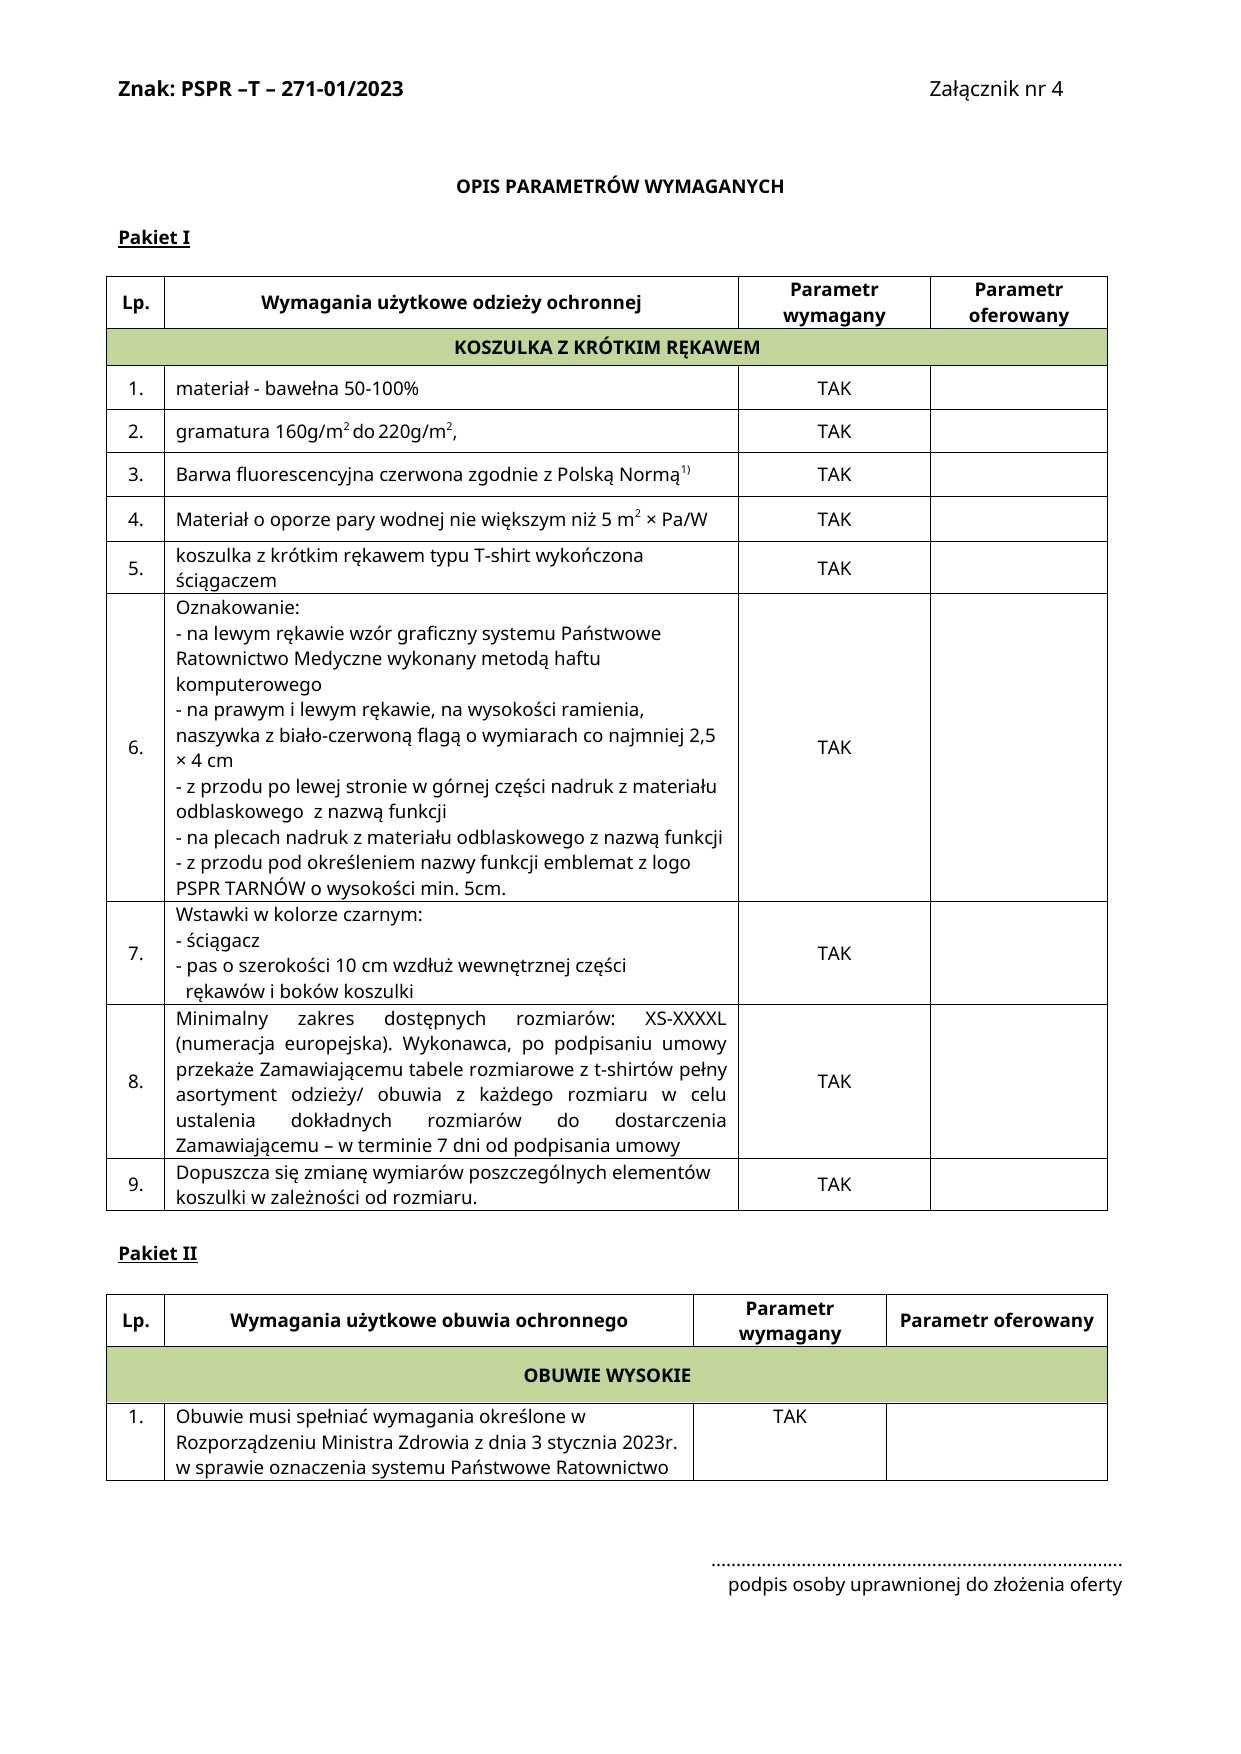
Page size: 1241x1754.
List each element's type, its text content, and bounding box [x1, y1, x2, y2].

table_header Lp. [107, 277, 164, 328]
title Pakiet I [118, 225, 1122, 250]
table_cell TAK [739, 594, 930, 901]
table_cell TAK [739, 1159, 930, 1210]
table_header Parametr oferowany [931, 277, 1107, 328]
table_cell materiał - bawełna 50-100% [165, 366, 738, 409]
table_cell [931, 1159, 1107, 1210]
title OPIS PARAMETRÓW WYMAGANYCH [118, 174, 1122, 199]
table_cell 1. [107, 366, 164, 409]
table_cell [931, 453, 1107, 496]
table_cell [931, 410, 1107, 452]
table_cell [887, 1404, 1107, 1480]
table_cell OBUWIE WYSOKIE [107, 1347, 1107, 1402]
table_header Wymagania użytkowe obuwia ochronnego [165, 1295, 693, 1346]
table_cell 6. [107, 594, 164, 901]
table_cell Oznakowanie: - na lewym rękawie wzór graficzny systemu Państwowe Ratownictwo Medyczne wykonany metodą haftu komputerowego - na prawym i lewym rękawie, na wysokości ramienia, naszywka z biało-czerwoną flagą o wymiarach co najmniej 2,5 × 4 cm - z przodu po lewej stronie w górnej części nadruk z materiału odblaskowego z nazwą funkcji - na plecach nadruk z materiału odblaskowego z nazwą funkcji - z przodu pod określeniem nazwy funkcji emblemat z logo PSPR TARNÓW o wysokości min. 5cm. [165, 594, 738, 901]
table_cell TAK [739, 410, 930, 452]
table_cell Minimalny zakres dostępnych rozmiarów: XS-XXXXL (numeracja europejska). Wykonawca, po podpisaniu umowy przekaże Zamawiającemu tabele rozmiarowe z t-shirtów pełny asortyment odzieży/ obuwia z każdego rozmiaru w celu ustalenia dokładnych rozmiarów do dostarczenia Zamawiającemu – w terminie 7 dni od podpisania umowy [165, 1005, 738, 1158]
table_cell Wstawki w kolorze czarnym: - ściągacz - pas o szerokości 10 cm wzdłuż wewnętrznej części rękawów i boków koszulki [165, 902, 738, 1004]
table_cell TAK [694, 1404, 886, 1480]
table_cell TAK [739, 1005, 930, 1158]
table_cell 1. [107, 1404, 164, 1480]
table_cell 4. [107, 497, 164, 541]
table_cell Barwa fluorescencyjna czerwona zgodnie z Polską Normą1) [165, 453, 738, 496]
table_cell 2. [107, 410, 164, 452]
table_header Wymagania użytkowe odzieży ochronnej [165, 277, 738, 328]
table_cell [931, 1005, 1107, 1158]
table_cell Materiał o oporze pary wodnej nie większym niż 5 m2 × Pa/W [165, 497, 738, 541]
table_cell TAK [739, 902, 930, 1004]
table_cell 3. [107, 453, 164, 496]
table_header Parametr wymagany [739, 277, 930, 328]
table_cell [931, 594, 1107, 901]
table_cell TAK [739, 542, 930, 593]
table_cell 9. [107, 1159, 164, 1210]
table_cell TAK [739, 497, 930, 541]
table_header Lp. [107, 1295, 164, 1346]
table_cell 7. [107, 902, 164, 1004]
table_header Parametr wymagany [694, 1295, 886, 1346]
table_cell KOSZULKA Z KRÓTKIM RĘKAWEM [107, 329, 1107, 365]
table_cell TAK [739, 366, 930, 409]
table_cell TAK [739, 453, 930, 496]
table_cell [931, 902, 1107, 1004]
table_cell [931, 497, 1107, 541]
table_cell [931, 542, 1107, 593]
title Pakiet II [118, 1240, 1122, 1265]
table_cell gramatura 160g/m2 do 220g/m2, [165, 410, 738, 452]
table_cell Dopuszcza się zmianę wymiarów poszczególnych elementów koszulki w zależności od rozmiaru. [165, 1159, 738, 1210]
table_cell koszulka z krótkim rękawem typu T-shirt wykończona ściągaczem [165, 542, 738, 593]
table_header Parametr oferowany [887, 1295, 1107, 1346]
table_cell [931, 366, 1107, 409]
table_cell 8. [107, 1005, 164, 1158]
table_cell 5. [107, 542, 164, 593]
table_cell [165, 1404, 693, 1480]
